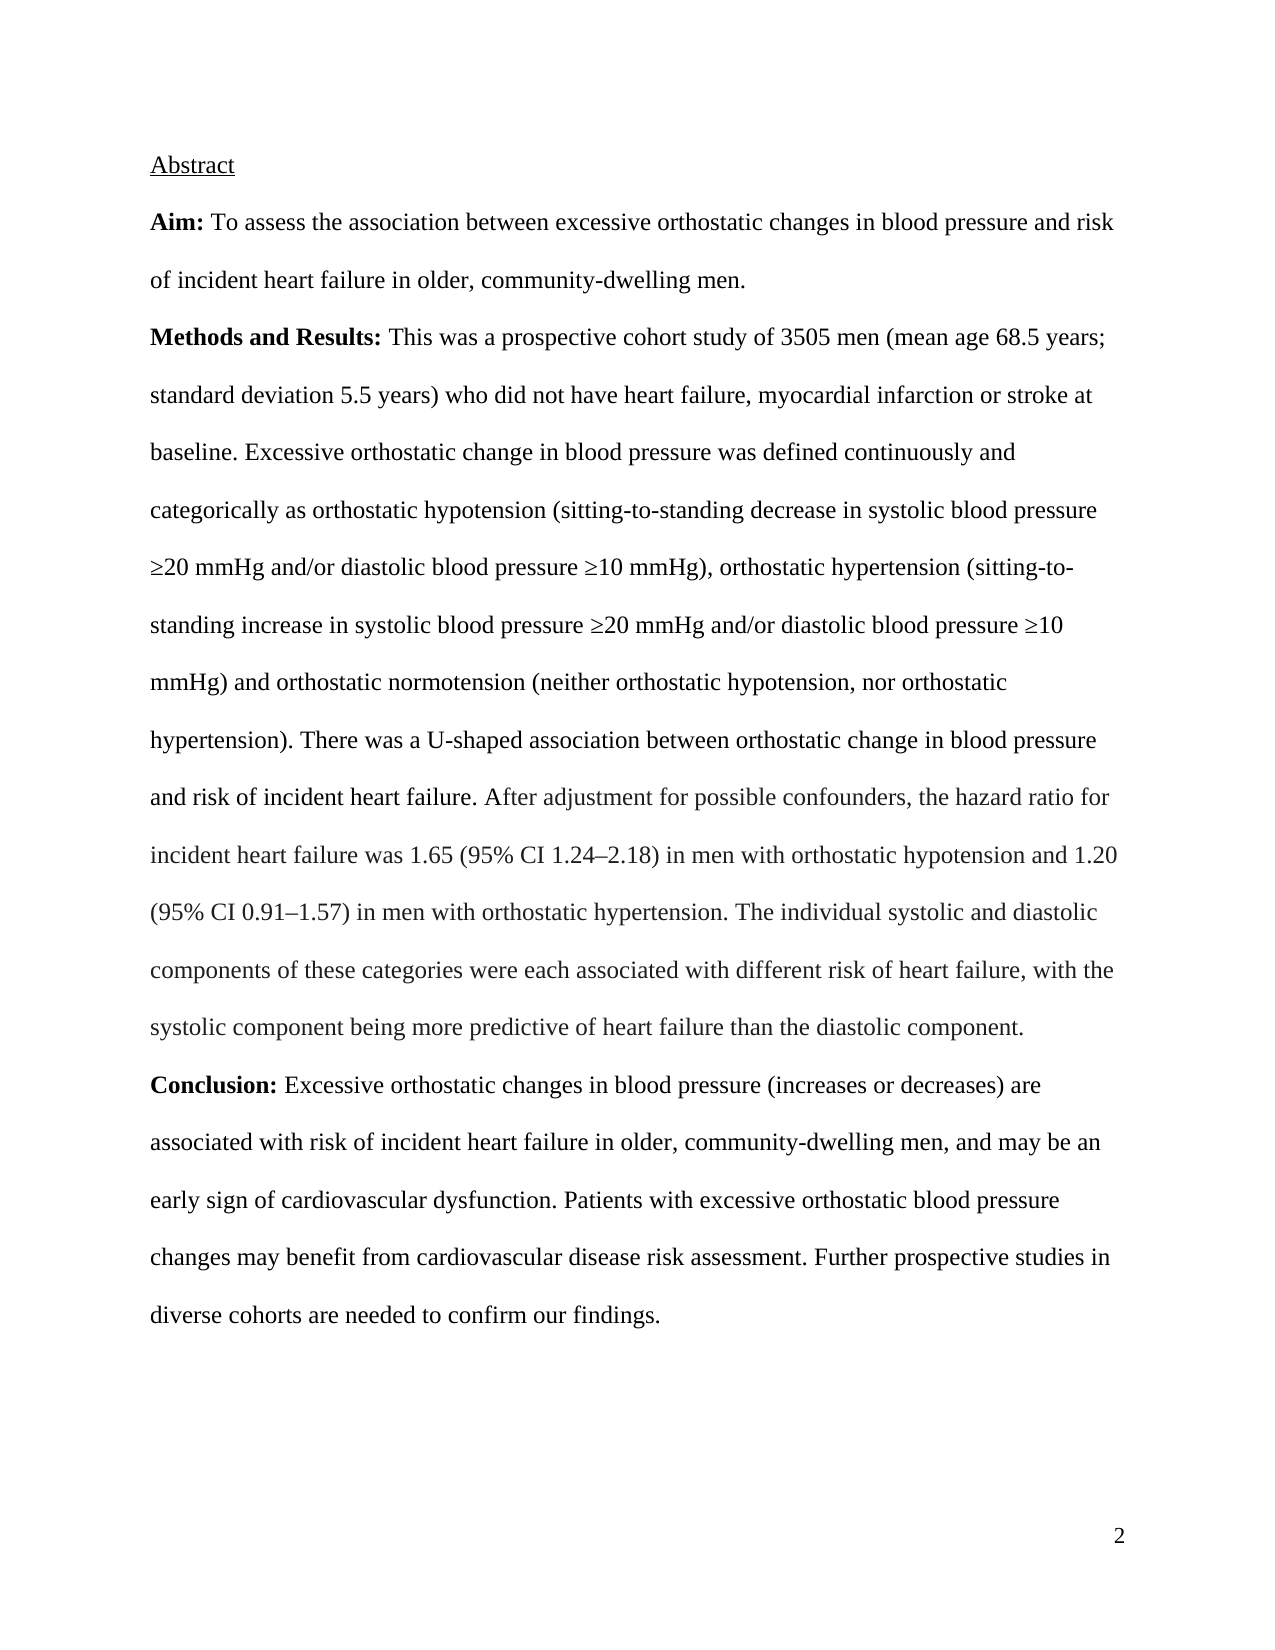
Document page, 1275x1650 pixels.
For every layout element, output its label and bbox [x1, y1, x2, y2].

text [150, 150, 1125, 1444]
